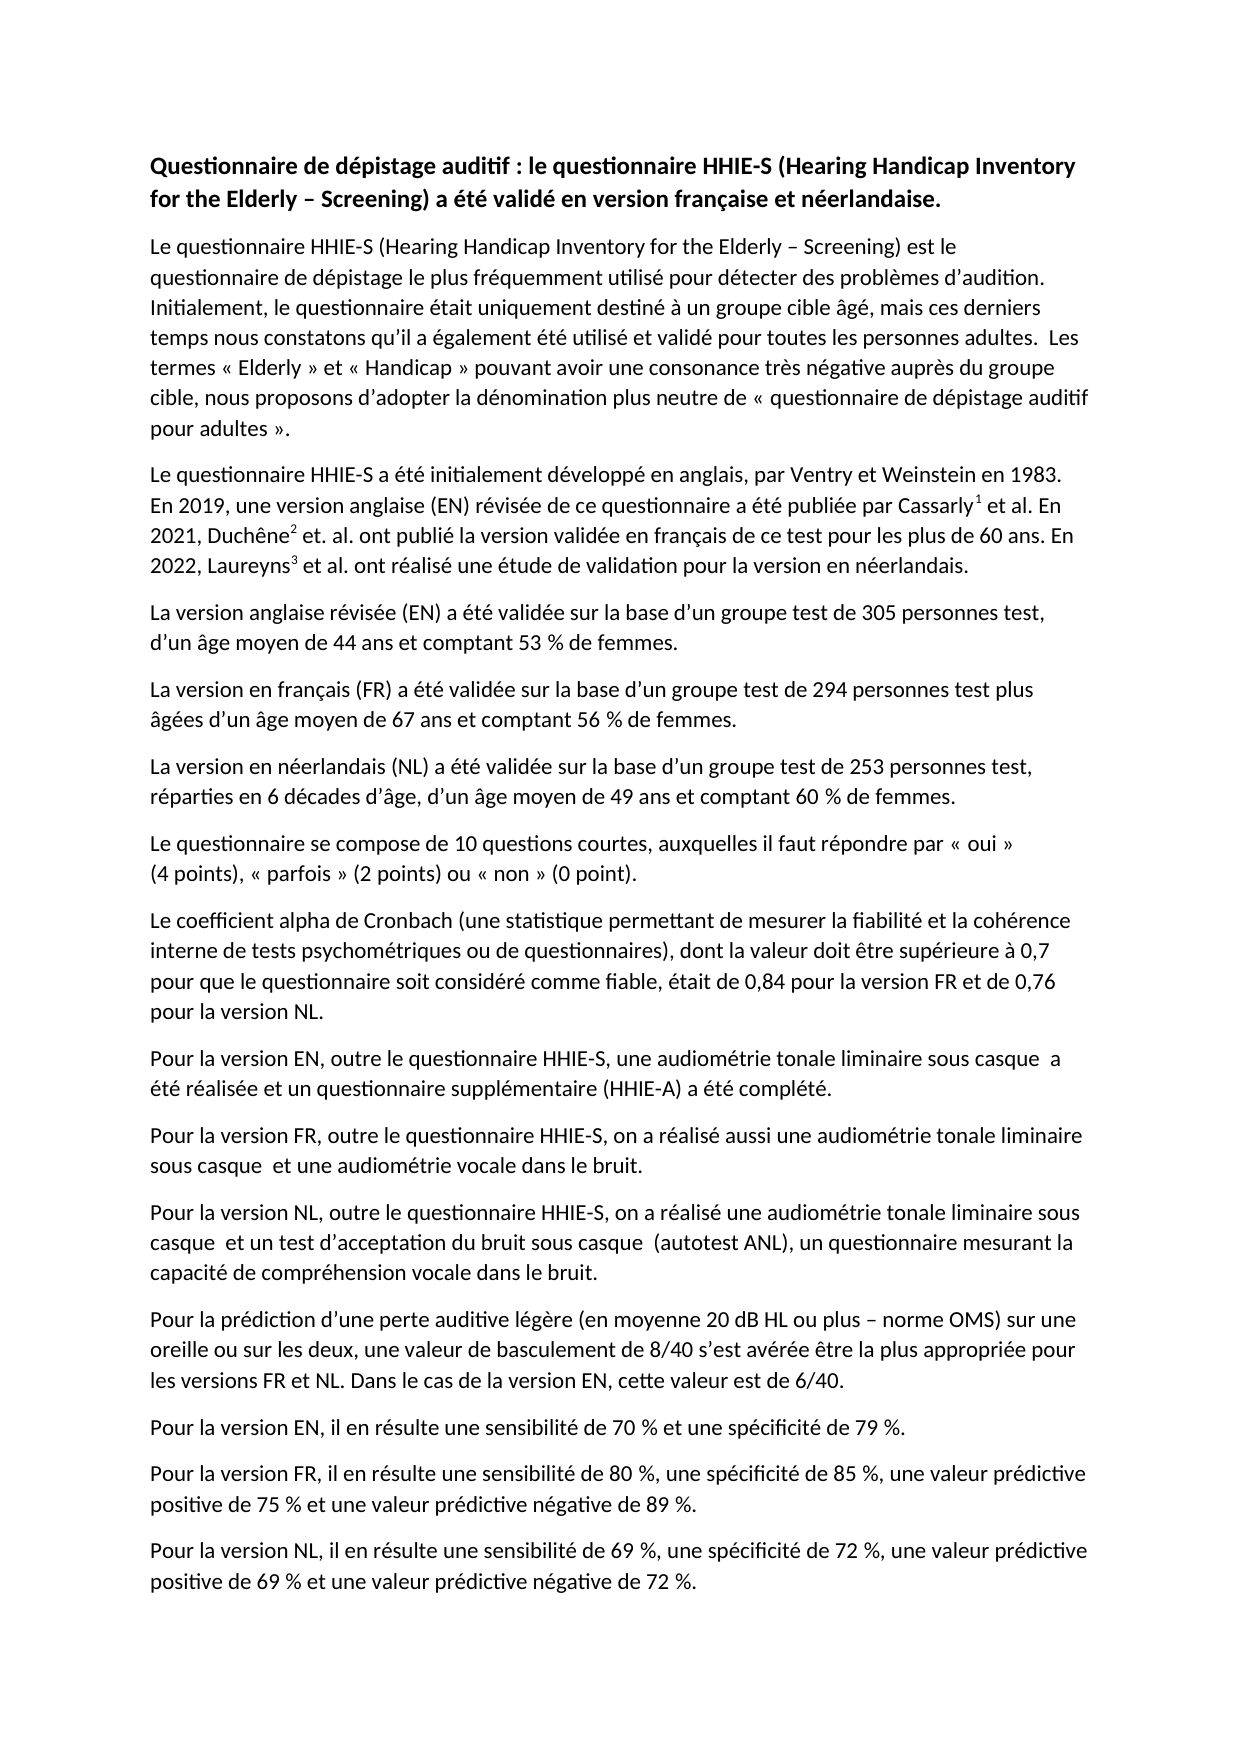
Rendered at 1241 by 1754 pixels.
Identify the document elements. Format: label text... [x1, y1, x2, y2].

text Le questionnaire HHIE-S (Hearing Handicap Inventory for the Elderly – Screening) est le questionnaire de dépistage le plus fréquemment utilisé pour détecter des problèmes d’audition. Initialement, le questionnaire était uniquement destiné à un groupe cible âgé, mais ces derniers temps nous constatons qu’il a également été utilisé et validé pour toutes les personnes adultes. Les termes « Elderly » et « Handicap » pouvant avoir une consonance très négative auprès du groupe cible, nous proposons d’adopter la dénomination plus neutre de « questionnaire de dépistage auditif pour adultes ». [150, 232, 1090, 442]
text Pour la version EN, il en résulte une sensibilité de 70 % et une spécificité de 79 %. [150, 1413, 1090, 1441]
text Pour la version NL, outre le questionnaire HHIE-S, on a réalisé une audiométrie tonale liminaire sous casque et un test d’acceptation du bruit sous casque (autotest ANL), un questionnaire mesurant la capacité de compréhension vocale dans le bruit. [150, 1198, 1090, 1287]
text Le coefficient alpha de Cronbach (une statistique permettant de mesurer la fiabilité et la cohérence interne de tests psychométriques ou de questionnaires), dont la valeur doit être supérieure à 0,7 pour que le questionnaire soit considéré comme fiable, était de 0,84 pour la version FR et de 0,76 pour la version NL. [150, 906, 1090, 1025]
text Pour la version FR, outre le questionnaire HHIE-S, on a réalisé aussi une audiométrie tonale liminaire sous casque et une audiométrie vocale dans le bruit. [150, 1121, 1090, 1179]
text Questionnaire de dépistage auditif : le questionnaire HHIE-S (Hearing Handicap Inventory for the Elderly – Screening) a été validé en version française et néerlandaise. [150, 150, 1090, 213]
text Pour la prédiction d’une perte auditive légère (en moyenne 20 dB HL ou plus – norme OMS) sur une oreille ou sur les deux, une valeur de basculement de 8/40 s’est avérée être la plus appropriée pour les versions FR et NL. Dans le cas de la version EN, cette valeur est de 6/40. [150, 1305, 1090, 1394]
text Le questionnaire se compose de 10 questions courtes, auxquelles il faut répondre par « oui » (4 points), « parfois » (2 points) ou « non » (0 point). [150, 829, 1090, 888]
text Le questionnaire HHIE-S a été initialement développé en anglais, par Ventry et Weinstein en 1983. En 2019, une version anglaise (EN) révisée de ce questionnaire a été publiée par Cassarly1 et al. En 2021, Duchêne2 et. al. ont publié la version validée en français de ce test pour les plus de 60 ans. En 2022, Laureyns3 et al. ont réalisé une étude de validation pour la version en néerlandais. [150, 461, 1090, 579]
text Pour la version FR, il en résulte une sensibilité de 80 %, une spécificité de 85 %, une valeur prédictive positive de 75 % et une valeur prédictive négative de 89 %. [150, 1459, 1090, 1518]
text La version anglaise révisée (EN) a été validée sur la base d’un groupe test de 305 personnes test, d’un âge moyen de 44 ans et comptant 53 % de femmes. [150, 598, 1090, 656]
text La version en néerlandais (NL) a été validée sur la base d’un groupe test de 253 personnes test, réparties en 6 décades d’âge, d’un âge moyen de 49 ans et comptant 60 % de femmes. [150, 752, 1090, 811]
text Pour la version NL, il en résulte une sensibilité de 69 %, une spécificité de 72 %, une valeur prédictive positive de 69 % et une valeur prédictive négative de 72 %. [150, 1537, 1090, 1595]
text Pour la version EN, outre le questionnaire HHIE-S, une audiométrie tonale liminaire sous casque a été réalisée et un questionnaire supplémentaire (HHIE-A) a été complété. [150, 1044, 1090, 1102]
text La version en français (FR) a été validée sur la base d’un groupe test de 294 personnes test plus âgées d’un âge moyen de 67 ans et comptant 56 % de femmes. [150, 675, 1090, 733]
